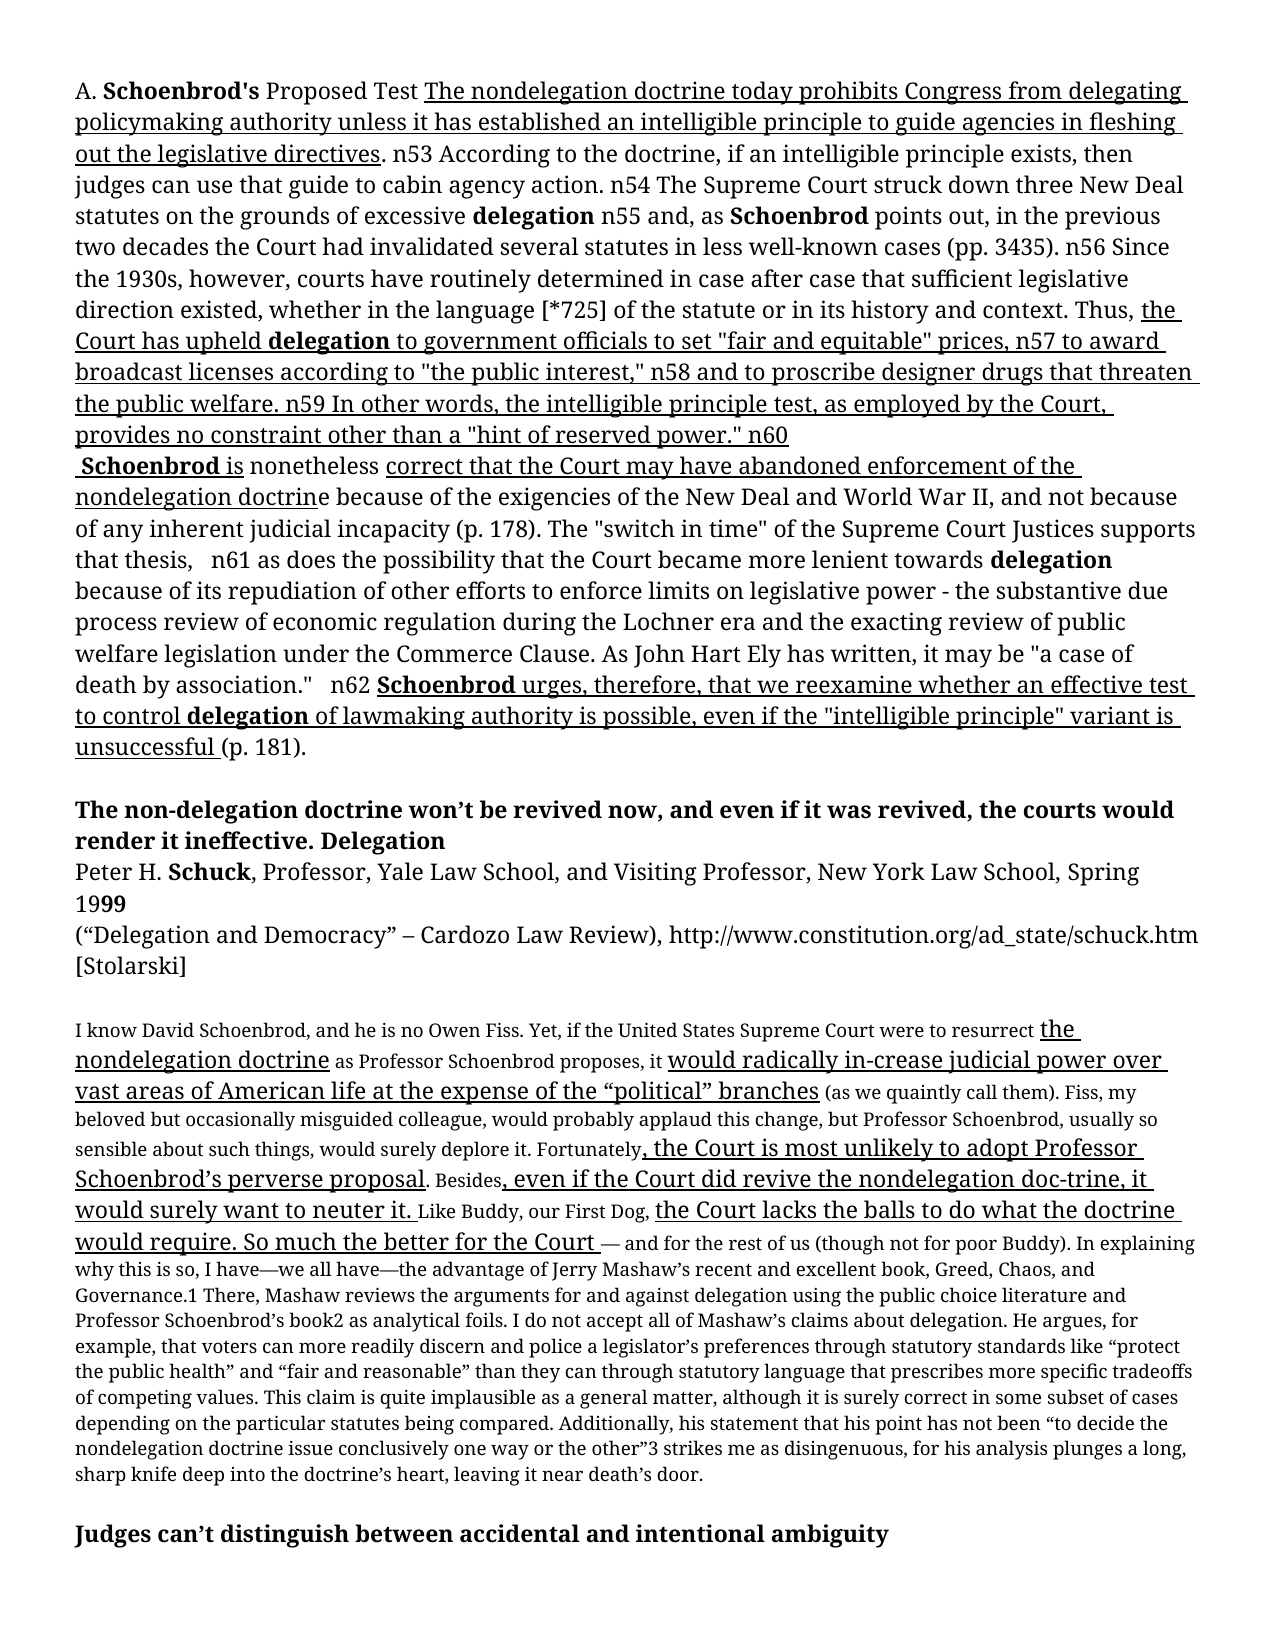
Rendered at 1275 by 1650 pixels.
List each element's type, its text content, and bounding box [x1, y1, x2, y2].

text (“Delegation and Democracy” – Cardozo Law Review), http://www.constitution.org/ad_state/schuck.htm [Stolarski] [75, 919, 1200, 981]
text I know David Schoenbrod, and he is no Owen Fiss. Yet, if the United States Supreme Court were to resurrect the nondelegation doctrine as Professor Schoenbrod proposes, it would radically in-crease judicial power over vast areas of American life at the expense of the “political” branches (as we quaintly call them). Fiss, my beloved but occasionally misguided colleague, would probably applaud this change, but Professor Schoenbrod, usually so sensible about such things, would surely deplore it. Fortunately, the Court is most unlikely to adopt Professor Schoenbrod’s perverse proposal. Besides, even if the Court did revive the nondelegation doc-trine, it would surely want to neuter it. Like Buddy, our First Dog, the Court lacks the balls to do what the doctrine would require. So much the better for the Court — and for the rest of us (though not for poor Buddy). In explaining why this is so, I have—we all have—the advantage of Jerry Mashaw’s recent and excellent book, Greed, Chaos, and Governance.1 There, Mashaw reviews the arguments for and against delegation using the public choice literature and Professor Schoenbrod’s book2 as analytical foils. I do not accept all of Mashaw’s claims about delegation. He argues, for example, that voters can more readily discern and police a legislator’s preferences through statutory standards like “protect the public health” and “fair and reasonable” than they can through statutory language that prescribes more specific tradeoffs of competing values. This claim is quite implausible as a general matter, although it is surely correct in some subset of cases depending on the particular statutes being compared. Additionally, his statement that his point has not been “to decide the nondelegation doctrine issue conclusively one way or the other”3 strikes me as disingenuous, for his analysis plunges a long, sharp knife deep into the doctrine’s heart, leaving it near death’s door. [75, 1012, 1200, 1486]
text A. Schoenbrod's Proposed Test The nondelegation doctrine today prohibits Congress from delegating policymaking authority unless it has established an intelligible principle to guide agencies in fleshing out the legislative directives. n53 According to the doctrine, if an intelligible principle exists, then judges can use that guide to cabin agency action. n54 The Supreme Court struck down three New Deal statutes on the grounds of excessive delegation n55 and, as Schoenbrod points out, in the previous two decades the Court had invalidated several statutes in less well-known cases (pp. 3435). n56 Since the 1930s, however, courts have routinely determined in case after case that sufficient legislative direction existed, whether in the language [*725] of the statute or in its history and context. Thus, the Court has upheld delegation to government officials to set "fair and equitable" prices, n57 to award broadcast licenses according to "the public interest," n58 and to proscribe designer drugs that threaten the public welfare. n59 In other words, the intelligible principle test, as employed by the Court, provides no constraint other than a "hint of reserved power." n60 [75, 384, 1200, 450]
subtitle Judges can’t distinguish between accidental and intentional ambiguity [75, 1518, 1200, 1549]
text The non-delegation doctrine won’t be revived now, and even if it was revived, the courts would render it ineffective. Delegation [75, 794, 1200, 856]
text Schoenbrod is nonetheless correct that the Court may have abandoned enforcement of the nondelegation doctrine because of the exigencies of the New Deal and World War II, and not because of any inherent judicial incapacity (p. 178). The "switch in time" of the Supreme Court Justices supports that thesis, n61 as does the possibility that the Court became more lenient towards delegation because of its repudiation of other efforts to enforce limits on legislative power - the substantive due process review of economic regulation during the Lochner era and the exacting review of public welfare legislation under the Commerce Clause. As John Hart Ely has written, it may be "a case of death by association." n62 Schoenbrod urges, therefore, that we reexamine whether an effective test to control delegation of lawmaking authority is possible, even if the "intelligible principle" variant is unsuccessful (p. 181). [75, 450, 1200, 762]
text Peter H. Schuck, Professor, Yale Law School, and Visiting Professor, New York Law School, Spring 1999 [75, 856, 1200, 919]
text A. Schoenbrod's Proposed Test The nondelegation doctrine today prohibits Congress from delegating policymaking authority unless it has established an intelligible principle to guide agencies in fleshing out the legislative directives. n53 According to the doctrine, if an intelligible principle exists, then judges can use that guide to cabin agency action. n54 The Supreme Court struck down three New Deal statutes on the grounds of excessive delegation n55 and, as Schoenbrod points out, in the previous two decades the Court had invalidated several statutes in less well-known cases (pp. 3435). n56 Since the 1930s, however, courts have routinely determined in case after case that sufficient legislative direction existed, whether in the language [*725] of the statute or in its history and context. Thus, the Court has upheld delegation to government officials to set "fair and equitable" prices, n57 to award broadcast licenses according to "the public interest," n58 and to proscribe designer drugs that threaten the public welfare. n59 In other words, the intelligible principle test, as employed by the Court, provides no constraint other than a "hint of reserved power." n60 [75, 75, 1200, 383]
